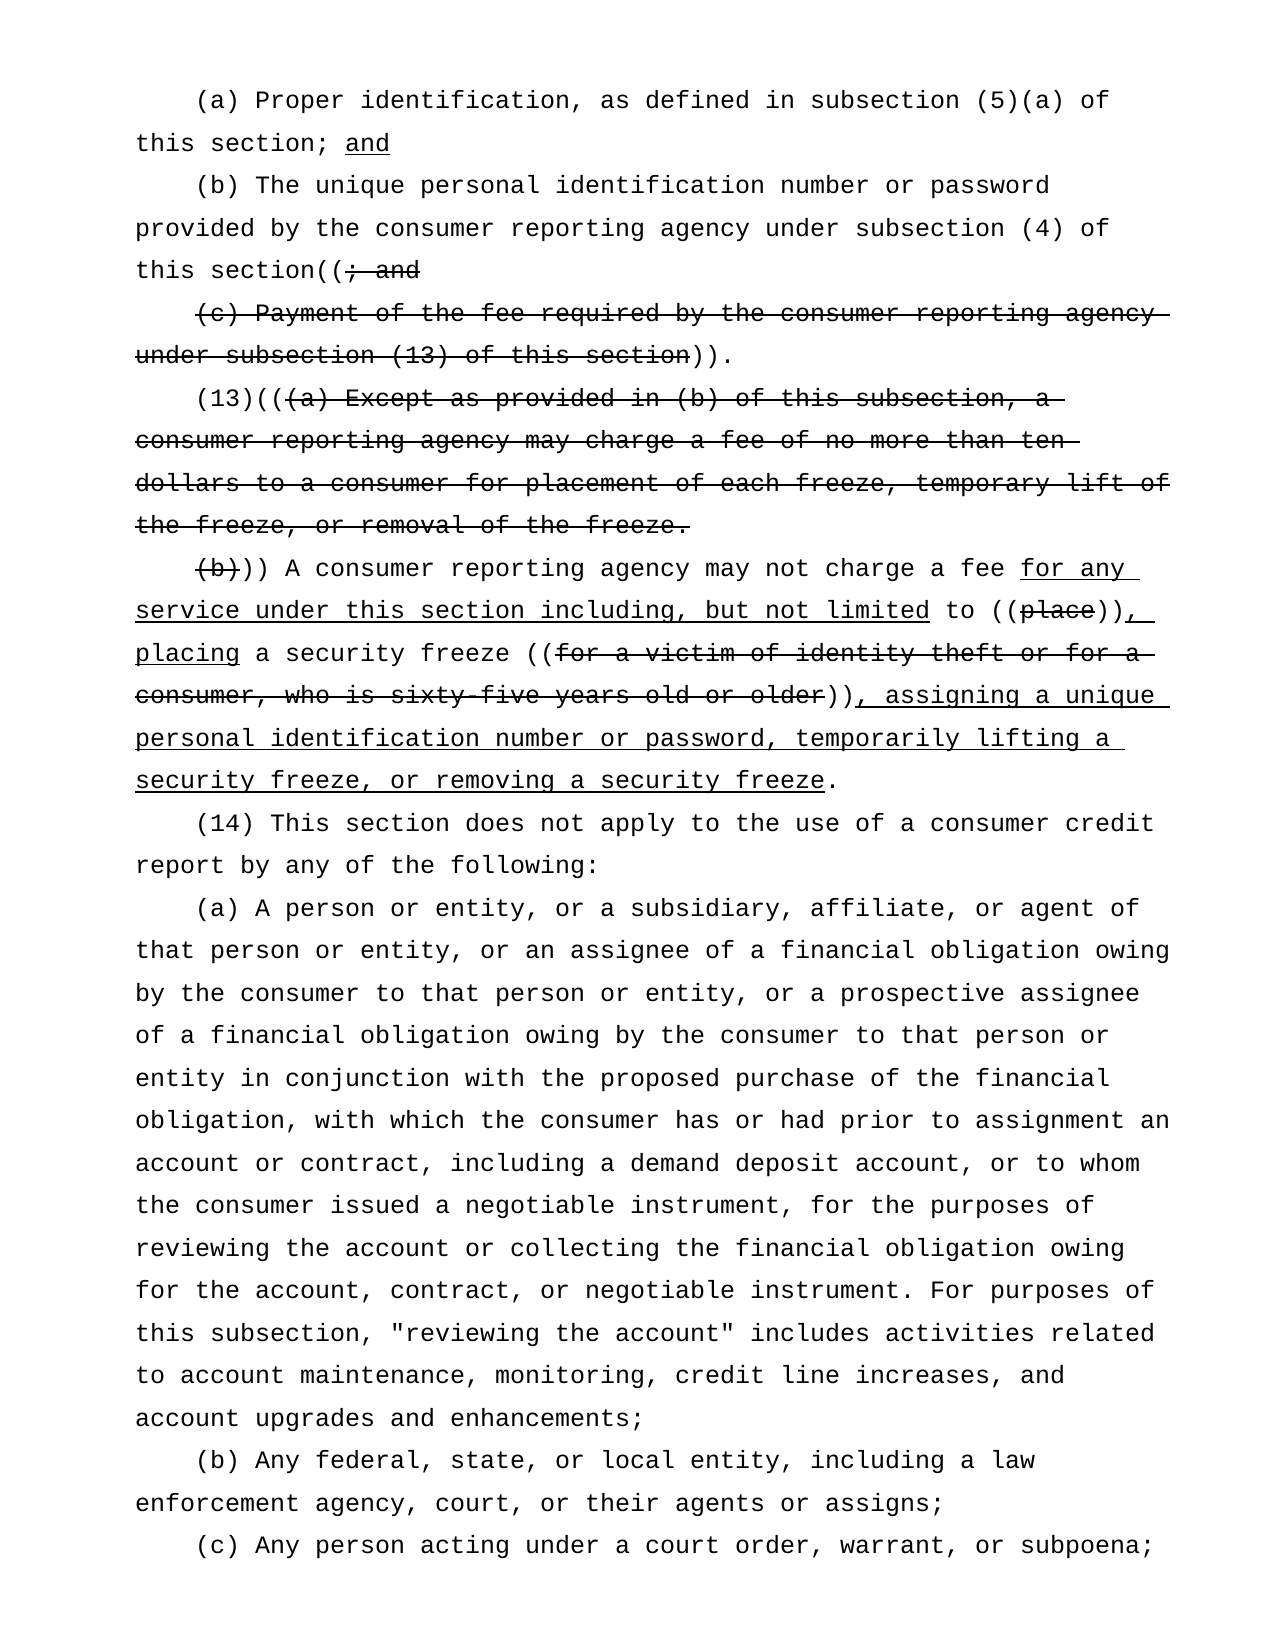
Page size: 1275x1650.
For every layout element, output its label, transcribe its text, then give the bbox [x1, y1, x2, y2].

text (c) Any person acting under a court order, warrant, or subpoena; [135, 1520, 1170, 1562]
text (13)(((a) Except as provided in (b) of this subsection, a consumer reporting agency may charge a fee of no more than ten dollars to a consumer for placement of each freeze, temporary lift of the freeze, or removal of the freeze. [135, 372, 1170, 484]
text (14) This section does not apply to the use of a consumer credit report by any of the following: [135, 797, 1170, 882]
text (b) The unique personal identification number or password provided by the consumer reporting agency under subsection (4) of this section((; and [135, 160, 1170, 287]
text (a) A person or entity, or a subsidiary, affiliate, or agent of that person or entity, or an assignee of a financial obligation owing by the consumer to that person or entity, or a prospective assignee of a financial obligation owing by the consumer to that person or entity in conjunction with the proposed purchase of the financial obligation, with which the consumer has or had prior to assignment an account or contract, including a demand deposit account, or to whom the consumer issued a negotiable instrument, for the purposes of reviewing the account or collecting the financial obligation owing for the account, contract, or negotiable instrument. For purposes of this subsection, "reviewing the account" includes activities related to account maintenance, monitoring, credit line increases, and account upgrades and enhancements; [135, 882, 1170, 1435]
text (a) Proper identification, as defined in subsection (5)(a) of this section; and [135, 75, 1170, 160]
text (b))) A consumer reporting agency may not charge a fee for any service under this section including, but not limited to ((place)), placing a security freeze ((for a victim of identity theft or for a consumer, who is sixty-five years old or older)), assigning a unique personal identification number or password, temporarily lifting a security freeze, or removing a security freeze. [135, 542, 1170, 797]
text (c) Payment of the fee required by the consumer reporting agency under subsection (13) of this section)). [135, 287, 1170, 372]
text (13)(((a) Except as provided in (b) of this subsection, a consumer reporting agency may charge a fee of no more than ten dollars to a consumer for placement of each freeze, temporary lift of the freeze, or removal of the freeze. [135, 486, 1170, 542]
text (b) Any federal, state, or local entity, including a law enforcement agency, court, or their agents or assigns; [135, 1435, 1170, 1520]
